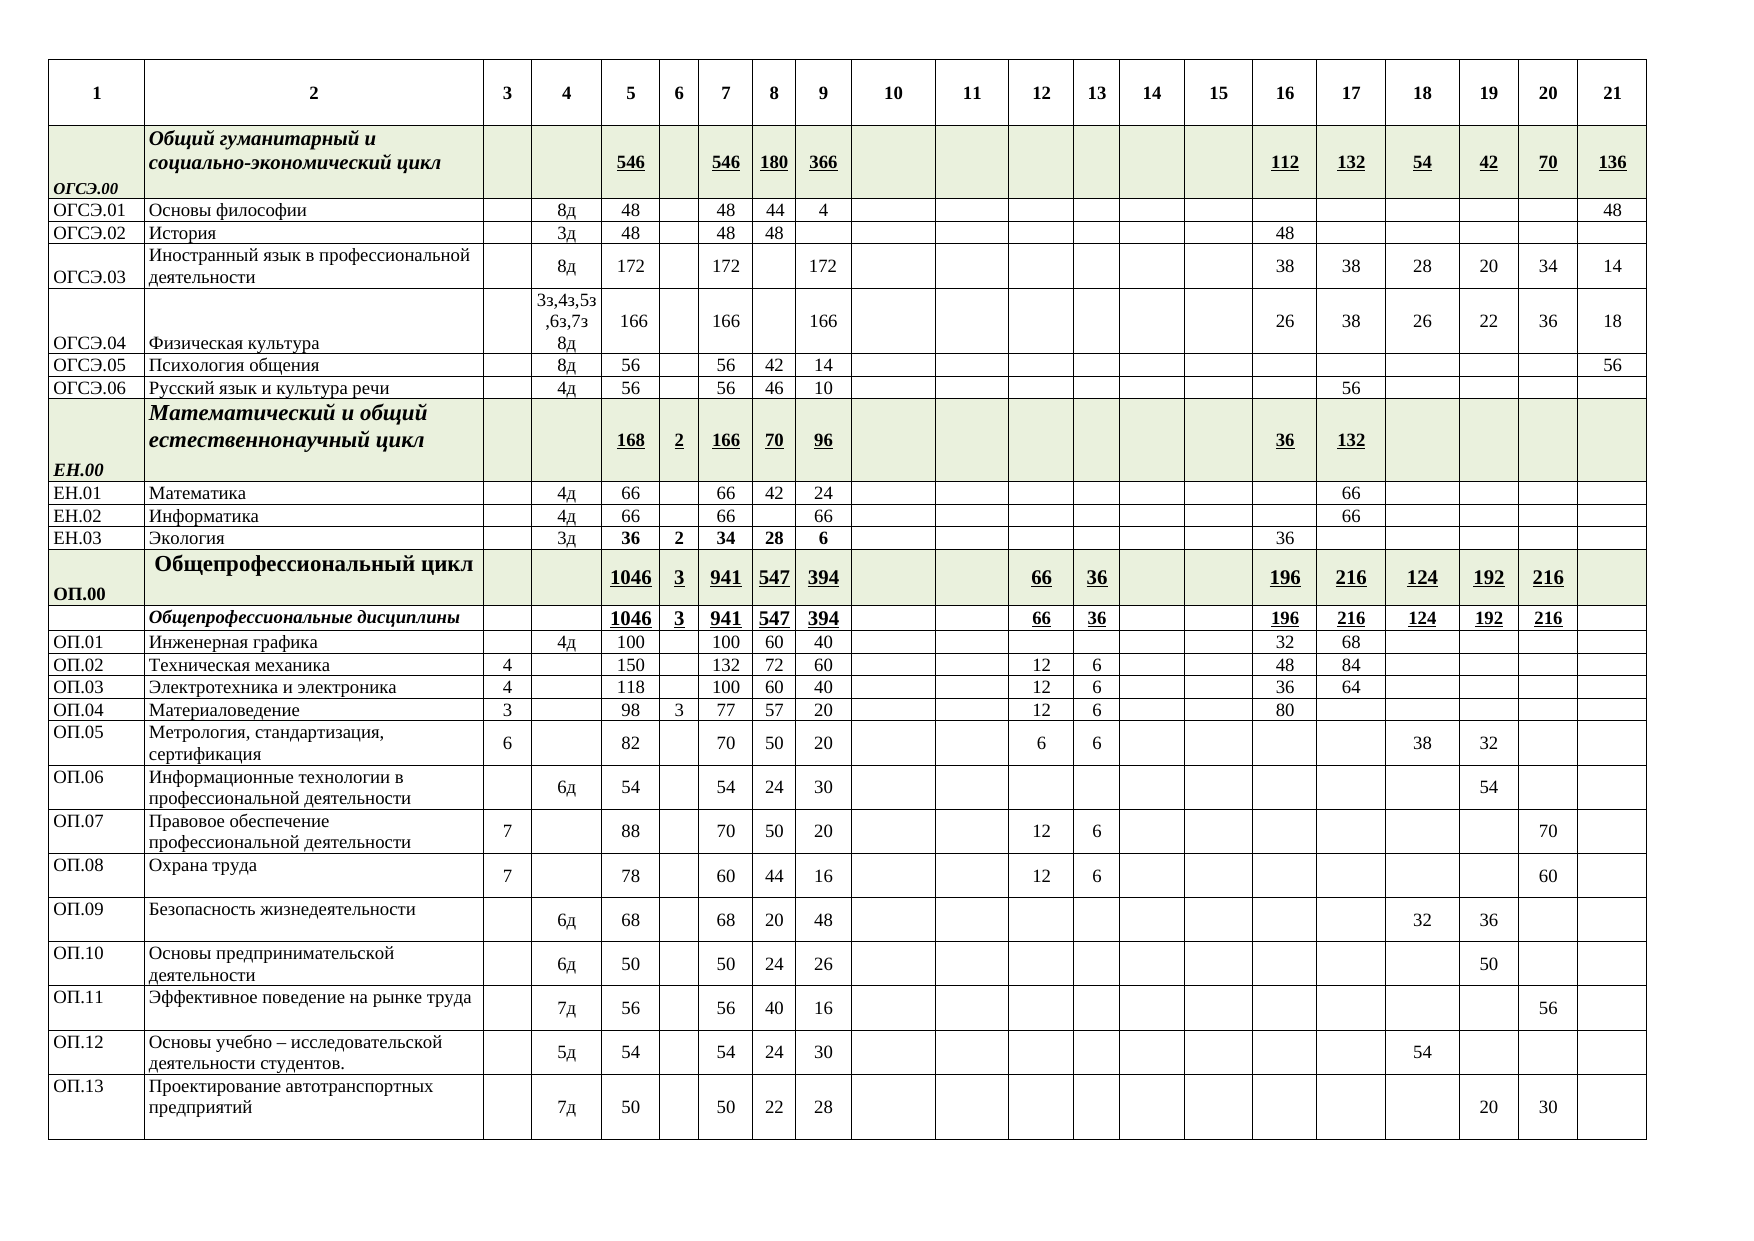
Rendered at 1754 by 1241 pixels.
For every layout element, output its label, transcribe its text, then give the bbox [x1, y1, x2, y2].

table_cell [1074, 482, 1119, 503]
table_cell [1386, 1075, 1459, 1139]
table_cell 6д [532, 942, 601, 985]
table_cell [484, 399, 531, 481]
table_cell [1120, 377, 1184, 398]
table_cell [1578, 527, 1646, 549]
table_cell Психология общения [145, 354, 483, 376]
table_cell 8д [532, 244, 601, 287]
table_cell Метрология, стандартизация, сертификация [145, 721, 483, 764]
table_cell 80 [1253, 699, 1316, 720]
table_cell 1046 [602, 550, 659, 605]
table_cell 2 [145, 60, 483, 125]
table_cell 3д [532, 222, 601, 243]
table_cell 20 [1460, 1075, 1518, 1139]
table_cell [852, 854, 935, 897]
table_cell [1185, 721, 1252, 764]
table_cell [1120, 399, 1184, 481]
table_cell 26 [1386, 289, 1459, 353]
table_cell [1460, 199, 1518, 221]
table_cell [1120, 550, 1184, 605]
table_cell 941 [699, 550, 752, 605]
table_cell 56 [1519, 986, 1577, 1029]
table_cell 132 [1317, 126, 1385, 198]
table_cell [660, 810, 698, 853]
table_cell [660, 721, 698, 764]
table_cell 24 [753, 942, 795, 985]
table_cell [936, 199, 1008, 221]
table_cell 172 [699, 244, 752, 287]
table_cell [1253, 505, 1316, 526]
table_cell 24 [753, 766, 795, 809]
table_cell [660, 199, 698, 221]
table_cell 7д [532, 986, 601, 1029]
table_cell 42 [753, 354, 795, 376]
table_cell 56 [602, 377, 659, 398]
table_cell [1317, 810, 1385, 853]
table_cell [1185, 766, 1252, 809]
table_cell 166 [699, 399, 752, 481]
table_cell [484, 766, 531, 809]
table_cell [936, 606, 1008, 630]
table_cell ОП.03 [49, 676, 144, 698]
table_cell ОП.13 [49, 1075, 144, 1139]
table_cell 22 [1460, 289, 1518, 353]
table_cell [1120, 676, 1184, 698]
table_cell ОГСЭ.01 [49, 199, 144, 221]
table_cell [1578, 854, 1646, 897]
table_cell 20 [1519, 60, 1577, 125]
table_cell 60 [796, 654, 851, 675]
table_cell [484, 377, 531, 398]
table_cell [1120, 222, 1184, 243]
table_cell 8 [753, 60, 795, 125]
table_cell 100 [602, 631, 659, 652]
table_cell [1578, 222, 1646, 243]
table_cell 84 [1317, 654, 1385, 675]
table_cell [1074, 399, 1119, 481]
table_cell 30 [1519, 1075, 1577, 1139]
table_cell 12 [1009, 676, 1073, 698]
table_cell [660, 482, 698, 503]
table_cell [1578, 898, 1646, 941]
table_cell [1009, 482, 1073, 503]
table_cell Информатика [145, 505, 483, 526]
table_cell [1185, 676, 1252, 698]
table_cell [936, 631, 1008, 652]
table_cell 28 [753, 527, 795, 549]
table_cell 124 [1386, 606, 1459, 630]
table_cell 24 [753, 1031, 795, 1074]
table_cell [660, 505, 698, 526]
table_cell [49, 606, 144, 630]
table_cell [936, 854, 1008, 897]
table_cell 38 [1317, 289, 1385, 353]
table_cell 54 [602, 766, 659, 809]
table_cell 6 [660, 60, 698, 125]
table_cell [1074, 505, 1119, 526]
table_cell 12 [1009, 854, 1073, 897]
table_cell [1386, 222, 1459, 243]
table_cell [1578, 631, 1646, 652]
table_cell [484, 289, 531, 353]
table_cell [1460, 354, 1518, 376]
table_cell ОП.11 [49, 986, 144, 1029]
table_cell 48 [796, 898, 851, 941]
table_cell [1120, 527, 1184, 549]
table_cell 48 [699, 222, 752, 243]
table_cell [660, 1031, 698, 1074]
table_cell 546 [699, 126, 752, 198]
table_cell 394 [796, 606, 851, 630]
table_cell [1317, 222, 1385, 243]
table_cell [1074, 766, 1119, 809]
table_cell [936, 942, 1008, 985]
table_cell [1009, 942, 1073, 985]
table_cell 60 [1519, 854, 1577, 897]
table_cell [936, 222, 1008, 243]
table_cell 166 [796, 289, 851, 353]
table_cell 46 [753, 377, 795, 398]
table_cell [532, 676, 601, 698]
table_cell 70 [1519, 126, 1577, 198]
table_cell 192 [1460, 550, 1518, 605]
table_cell [1120, 854, 1184, 897]
table_cell [1578, 550, 1646, 605]
table_cell 42 [1460, 126, 1518, 198]
table_cell 124 [1386, 550, 1459, 605]
table_cell [484, 631, 531, 652]
table_cell Информационные технологии в профессиональной деятельности [145, 766, 483, 809]
table_cell 14 [796, 354, 851, 376]
table_cell [1120, 199, 1184, 221]
table_cell 4 [484, 676, 531, 698]
table_cell [1519, 676, 1577, 698]
table_cell [1009, 505, 1073, 526]
table_cell [1386, 199, 1459, 221]
table_cell [484, 199, 531, 221]
table_cell 44 [753, 854, 795, 897]
table_cell [1120, 289, 1184, 353]
table_cell [1185, 606, 1252, 630]
table_cell [1460, 986, 1518, 1029]
table_cell [1460, 527, 1518, 549]
table_cell 4д [532, 377, 601, 398]
table_cell 1 [49, 60, 144, 125]
table_cell [1317, 986, 1385, 1029]
table_cell 6 [796, 527, 851, 549]
table_cell [852, 482, 935, 503]
table_cell Охрана труда [145, 854, 483, 897]
table_cell [1185, 810, 1252, 853]
table_cell 6д [532, 766, 601, 809]
table_cell [1009, 126, 1073, 198]
table_cell 72 [753, 654, 795, 675]
table_cell [532, 550, 601, 605]
table_cell 12 [1009, 699, 1073, 720]
table_cell 4 [532, 60, 601, 125]
table_cell [1519, 199, 1577, 221]
table_cell [484, 550, 531, 605]
table_cell [936, 244, 1008, 287]
table_cell [852, 721, 935, 764]
table_cell [1386, 505, 1459, 526]
table_cell [1519, 222, 1577, 243]
table_cell 50 [753, 810, 795, 853]
table_cell 50 [1460, 942, 1518, 985]
table_cell [1074, 126, 1119, 198]
table_cell 36 [602, 527, 659, 549]
table_cell 7 [699, 60, 752, 125]
table_cell 82 [602, 721, 659, 764]
table_cell Экология [145, 527, 483, 549]
table_cell 68 [699, 898, 752, 941]
table_cell [1317, 199, 1385, 221]
table_cell 16 [796, 986, 851, 1029]
table_cell ОГСЭ.06 [49, 377, 144, 398]
table_cell 32 [1253, 631, 1316, 652]
table_cell 78 [602, 854, 659, 897]
table_cell [1578, 766, 1646, 809]
table_cell [753, 505, 795, 526]
table_cell [1519, 898, 1577, 941]
table_cell 60 [699, 854, 752, 897]
table_cell Эффективное поведение на рынке труда [145, 986, 483, 1029]
table_cell [1460, 654, 1518, 675]
table_cell 10 [852, 60, 935, 125]
table_cell 1046 [602, 606, 659, 630]
table_cell [1519, 631, 1577, 652]
table_cell [1460, 810, 1518, 853]
table_cell ЕН.01 [49, 482, 144, 503]
table_cell [1519, 654, 1577, 675]
table_cell 8д [532, 354, 601, 376]
table_cell [1460, 676, 1518, 698]
table_cell 7 [484, 810, 531, 853]
table_cell 168 [602, 399, 659, 481]
table_cell 66 [1009, 550, 1073, 605]
table_cell 54 [1386, 126, 1459, 198]
table_cell ОП.12 [49, 1031, 144, 1074]
table_cell [1317, 1031, 1385, 1074]
table_cell 22 [753, 1075, 795, 1139]
table_cell [1386, 766, 1459, 809]
table_cell 48 [753, 222, 795, 243]
table_cell 16 [1253, 60, 1316, 125]
table_cell [1578, 505, 1646, 526]
table_cell [1386, 854, 1459, 897]
table_cell [660, 676, 698, 698]
table_cell Общий гуманитарный и социально-экономический цикл [145, 126, 483, 198]
table_cell 4д [532, 631, 601, 652]
table_cell [1578, 986, 1646, 1029]
table_cell Иностранный язык в профессиональной деятельности [145, 244, 483, 287]
table_cell [484, 354, 531, 376]
table_cell [1009, 377, 1073, 398]
table_cell [1185, 222, 1252, 243]
table_cell Материаловедение [145, 699, 483, 720]
table_cell 54 [1386, 1031, 1459, 1074]
table_cell [1009, 199, 1073, 221]
table_cell 11 [936, 60, 1008, 125]
table_cell [1578, 399, 1646, 481]
table_cell [852, 527, 935, 549]
table_cell 88 [602, 810, 659, 853]
table_cell [1578, 1075, 1646, 1139]
table_cell 40 [753, 986, 795, 1029]
table_cell [1120, 1031, 1184, 1074]
table_cell [1386, 942, 1459, 985]
table_cell Техническая механика [145, 654, 483, 675]
table_cell [1185, 699, 1252, 720]
table_cell 32 [1386, 898, 1459, 941]
table_cell [1253, 482, 1316, 503]
table_cell [1519, 505, 1577, 526]
table_cell [1317, 898, 1385, 941]
table_cell 12 [1009, 60, 1073, 125]
table_cell ОГСЭ.00 [49, 126, 144, 198]
table_cell История [145, 222, 483, 243]
table_cell 38 [1253, 244, 1316, 287]
table_cell [852, 505, 935, 526]
table_cell Основы предпринимательской деятельности [145, 942, 483, 985]
table_cell [532, 699, 601, 720]
table_cell [852, 1075, 935, 1139]
table_cell 48 [1578, 199, 1646, 221]
table_cell [1386, 354, 1459, 376]
table_cell [852, 606, 935, 630]
table_cell [1578, 810, 1646, 853]
table_cell 54 [1460, 766, 1518, 809]
table_cell [1253, 810, 1316, 853]
table_cell 32 [1460, 721, 1518, 764]
table_cell 16 [796, 854, 851, 897]
table_cell [1185, 377, 1252, 398]
table_cell [532, 854, 601, 897]
table_cell [1578, 676, 1646, 698]
table_cell [1519, 766, 1577, 809]
table_cell 2 [660, 527, 698, 549]
table_cell [1460, 222, 1518, 243]
table_cell 192 [1460, 606, 1518, 630]
table_cell 34 [1519, 244, 1577, 287]
table_cell 28 [1386, 244, 1459, 287]
table_cell [1460, 482, 1518, 503]
table_cell [852, 354, 935, 376]
table_cell Правовое обеспечение профессиональной деятельности [145, 810, 483, 853]
table_cell [1185, 631, 1252, 652]
table_cell [1185, 550, 1252, 605]
table_cell 50 [699, 1075, 752, 1139]
table_cell 56 [602, 986, 659, 1029]
table_cell [484, 222, 531, 243]
table_cell [660, 631, 698, 652]
table_cell 34 [699, 527, 752, 549]
table_cell ОП.10 [49, 942, 144, 985]
table_cell 136 [1578, 126, 1646, 198]
table_cell [1386, 654, 1459, 675]
table_cell [660, 942, 698, 985]
table_cell [936, 676, 1008, 698]
table_cell [1578, 1031, 1646, 1074]
table_cell 66 [1317, 482, 1385, 503]
table_cell [660, 354, 698, 376]
table_cell [1074, 377, 1119, 398]
table_cell [1009, 631, 1073, 652]
table_cell [532, 654, 601, 675]
table_cell [1317, 766, 1385, 809]
table_cell 20 [796, 699, 851, 720]
table_cell 3 [660, 699, 698, 720]
table_cell [1460, 399, 1518, 481]
table_cell [1009, 399, 1073, 481]
table_cell [936, 654, 1008, 675]
table_cell 36 [1253, 676, 1316, 698]
table_cell 57 [753, 699, 795, 720]
table_cell [1519, 399, 1577, 481]
table_cell 216 [1317, 606, 1385, 630]
table_cell 66 [699, 505, 752, 526]
table_cell [1253, 721, 1316, 764]
table_cell 30 [796, 1031, 851, 1074]
table_cell [1185, 244, 1252, 287]
table_cell 6 [1074, 810, 1119, 853]
table_cell [660, 898, 698, 941]
table_cell 54 [602, 1031, 659, 1074]
table_cell [660, 244, 698, 287]
table_cell 6 [1074, 699, 1119, 720]
table_cell 216 [1519, 606, 1577, 630]
table_cell [1009, 354, 1073, 376]
table_cell 56 [1578, 354, 1646, 376]
table_cell [1578, 482, 1646, 503]
table_cell ОП.09 [49, 898, 144, 941]
table_cell [1253, 199, 1316, 221]
table_cell ОП.01 [49, 631, 144, 652]
table_cell 6 [1074, 654, 1119, 675]
table_cell 36 [1253, 527, 1316, 549]
table_cell [532, 399, 601, 481]
table_cell 100 [699, 631, 752, 652]
table_cell 40 [796, 631, 851, 652]
table_cell [1460, 854, 1518, 897]
table_cell 36 [1460, 898, 1518, 941]
table_cell [1120, 482, 1184, 503]
table_cell 68 [1317, 631, 1385, 652]
table_cell 3д [532, 527, 601, 549]
table_cell [1074, 942, 1119, 985]
table_cell [484, 1075, 531, 1139]
table_cell [1317, 721, 1385, 764]
table_cell [1120, 126, 1184, 198]
table_cell 4 [484, 654, 531, 675]
table_cell [660, 1075, 698, 1139]
table_cell ЕН.03 [49, 527, 144, 549]
table_cell 50 [753, 721, 795, 764]
table_cell 28 [796, 1075, 851, 1139]
table_cell [484, 942, 531, 985]
table_cell [1009, 527, 1073, 549]
table_cell 172 [602, 244, 659, 287]
table_cell [852, 942, 935, 985]
table_cell 30 [796, 766, 851, 809]
table_cell 5д [532, 1031, 601, 1074]
table_cell [936, 126, 1008, 198]
table_cell [1120, 766, 1184, 809]
table_cell 166 [699, 289, 752, 353]
table_cell [1074, 1075, 1119, 1139]
table_cell [1578, 606, 1646, 630]
table_cell [660, 289, 698, 353]
table_cell 6 [1074, 721, 1119, 764]
table_cell 70 [699, 721, 752, 764]
table_cell [1120, 898, 1184, 941]
table_cell [753, 244, 795, 287]
table_cell 44 [753, 199, 795, 221]
table_cell [852, 199, 935, 221]
table_cell 172 [796, 244, 851, 287]
table_cell [660, 377, 698, 398]
table_cell [1009, 986, 1073, 1029]
table_cell [1460, 699, 1518, 720]
table_cell [1253, 354, 1316, 376]
table_cell [1578, 654, 1646, 675]
table_cell [1185, 854, 1252, 897]
table_cell 4д [532, 482, 601, 503]
table_cell 941 [699, 606, 752, 630]
table_cell [1074, 199, 1119, 221]
table_cell [1185, 1031, 1252, 1074]
table_cell [1120, 606, 1184, 630]
table_cell 17 [1317, 60, 1385, 125]
table_cell 394 [796, 550, 851, 605]
table_cell [1120, 505, 1184, 526]
table_cell [1253, 854, 1316, 897]
table_cell 132 [699, 654, 752, 675]
table_cell 9 [796, 60, 851, 125]
table_cell [1519, 699, 1577, 720]
table_cell [1317, 699, 1385, 720]
table_cell 36 [1253, 399, 1316, 481]
table_cell [1009, 289, 1073, 353]
table_cell [1074, 289, 1119, 353]
table_cell [1120, 721, 1184, 764]
table_cell [532, 810, 601, 853]
table_cell [1386, 676, 1459, 698]
table_cell 196 [1253, 550, 1316, 605]
table_cell 20 [753, 898, 795, 941]
table_cell 366 [796, 126, 851, 198]
table_cell 20 [1460, 244, 1518, 287]
table_cell [852, 810, 935, 853]
table_cell 6д [532, 898, 601, 941]
table_cell [852, 699, 935, 720]
table_cell [1074, 222, 1119, 243]
table_cell 3 [484, 60, 531, 125]
table_cell 26 [1253, 289, 1316, 353]
table_cell 50 [602, 942, 659, 985]
table_cell [1317, 527, 1385, 549]
table_cell 70 [753, 399, 795, 481]
table_cell [1253, 986, 1316, 1029]
table_cell [1386, 527, 1459, 549]
table_cell 60 [753, 676, 795, 698]
table_cell 48 [602, 199, 659, 221]
table_cell ОП.06 [49, 766, 144, 809]
table_cell [1253, 898, 1316, 941]
table_cell 42 [753, 482, 795, 503]
table_cell [1074, 1031, 1119, 1074]
table_cell [1074, 986, 1119, 1029]
table_cell [1185, 289, 1252, 353]
table_cell [852, 126, 935, 198]
table_cell [852, 986, 935, 1029]
table_cell 216 [1519, 550, 1577, 605]
table_cell [936, 766, 1008, 809]
table_cell ЕН.00 [49, 399, 144, 481]
table_cell 4д [532, 505, 601, 526]
table_cell [1185, 942, 1252, 985]
table_cell [484, 898, 531, 941]
table_cell [1460, 631, 1518, 652]
table_cell [936, 810, 1008, 853]
table_cell [1120, 1075, 1184, 1139]
table_cell 21 [1578, 60, 1646, 125]
table_cell 98 [602, 699, 659, 720]
table_cell 64 [1317, 676, 1385, 698]
table_cell 66 [699, 482, 752, 503]
table_cell 12 [1009, 654, 1073, 675]
table_cell [484, 1031, 531, 1074]
table_cell Физическая культура [145, 289, 483, 353]
table_cell ОГСЭ.04 [49, 289, 144, 353]
table_cell [852, 676, 935, 698]
table_cell [936, 721, 1008, 764]
table_cell 96 [796, 399, 851, 481]
table_cell 20 [796, 721, 851, 764]
table_cell [852, 654, 935, 675]
table_cell [1519, 527, 1577, 549]
table_cell [484, 126, 531, 198]
table_cell 66 [1009, 606, 1073, 630]
table_cell [1253, 942, 1316, 985]
table_cell ОП.08 [49, 854, 144, 897]
table_cell 4 [796, 199, 851, 221]
table_cell [1317, 354, 1385, 376]
table_cell 36 [1074, 550, 1119, 605]
table_cell [1185, 126, 1252, 198]
table_cell 66 [1317, 505, 1385, 526]
table_cell 6 [1074, 854, 1119, 897]
table_cell [1519, 721, 1577, 764]
table_cell [1120, 244, 1184, 287]
table_cell [852, 222, 935, 243]
table_cell Основы учебно – исследовательской деятельности студентов. [145, 1031, 483, 1074]
table_cell 20 [796, 810, 851, 853]
table_cell ОП.02 [49, 654, 144, 675]
table_cell [1074, 631, 1119, 652]
table_cell 118 [602, 676, 659, 698]
table_cell [1386, 631, 1459, 652]
table_cell [1185, 986, 1252, 1029]
table_cell 13 [1074, 60, 1119, 125]
table_cell [1253, 766, 1316, 809]
table_cell [936, 482, 1008, 503]
table_cell [852, 550, 935, 605]
table_cell [1120, 654, 1184, 675]
table_cell ОГСЭ.05 [49, 354, 144, 376]
table_cell 196 [1253, 606, 1316, 630]
table_cell 14 [1578, 244, 1646, 287]
table_cell [1578, 721, 1646, 764]
table_cell 2 [660, 399, 698, 481]
table_cell [660, 766, 698, 809]
table_cell [660, 654, 698, 675]
table_cell ОП.04 [49, 699, 144, 720]
table_cell 6 [1074, 676, 1119, 698]
table_cell 547 [753, 606, 795, 630]
table_cell [1253, 1075, 1316, 1139]
table_cell [1460, 505, 1518, 526]
table_cell [852, 631, 935, 652]
table_cell [936, 505, 1008, 526]
table_cell [936, 527, 1008, 549]
table_cell 546 [602, 126, 659, 198]
table_cell 180 [753, 126, 795, 198]
table_cell [936, 699, 1008, 720]
table_cell [936, 1031, 1008, 1074]
table_cell 54 [699, 1031, 752, 1074]
table_cell [1386, 810, 1459, 853]
table_cell [1519, 354, 1577, 376]
table_cell 7 [484, 854, 531, 897]
table_cell [1185, 399, 1252, 481]
table_cell Общепрофессиональный цикл [145, 550, 483, 605]
table_cell [660, 126, 698, 198]
table_cell 24 [796, 482, 851, 503]
table_cell [1120, 631, 1184, 652]
table_cell [1460, 1031, 1518, 1074]
table_cell [852, 1031, 935, 1074]
table_cell ОГСЭ.02 [49, 222, 144, 243]
table_cell [1009, 898, 1073, 941]
table_cell 112 [1253, 126, 1316, 198]
table_cell Безопасность жизнедеятельности [145, 898, 483, 941]
table_cell [852, 898, 935, 941]
table_cell [484, 505, 531, 526]
table_cell [1185, 482, 1252, 503]
table_cell [1120, 699, 1184, 720]
table_cell 48 [1253, 654, 1316, 675]
table_cell [852, 244, 935, 287]
table_cell [1120, 986, 1184, 1029]
table_cell [1317, 942, 1385, 985]
table_cell [484, 244, 531, 287]
table_cell 10 [796, 377, 851, 398]
table_cell [936, 399, 1008, 481]
table_cell 54 [699, 766, 752, 809]
table_cell [660, 222, 698, 243]
table_cell [1519, 377, 1577, 398]
table_cell [1578, 699, 1646, 720]
table_cell [1386, 986, 1459, 1029]
table_cell 56 [1317, 377, 1385, 398]
table_cell 3з,4з,5з,6з,7з 8д [532, 289, 601, 353]
table_cell 12 [1009, 810, 1073, 853]
table_cell [484, 606, 531, 630]
table_cell 6 [1009, 721, 1073, 764]
table_cell [1120, 354, 1184, 376]
table_cell [1120, 942, 1184, 985]
table_cell ЕН.02 [49, 505, 144, 526]
table_cell 36 [1074, 606, 1119, 630]
table_cell [936, 550, 1008, 605]
table_cell 100 [699, 676, 752, 698]
table_cell [852, 766, 935, 809]
table_cell 150 [602, 654, 659, 675]
table_cell [1185, 199, 1252, 221]
table_cell [532, 606, 601, 630]
table_cell 547 [753, 550, 795, 605]
table_cell 14 [1120, 60, 1184, 125]
table_cell [1253, 1031, 1316, 1074]
table_cell [1386, 699, 1459, 720]
table_cell ОП.05 [49, 721, 144, 764]
table_cell 56 [602, 354, 659, 376]
table_cell 66 [602, 482, 659, 503]
table_cell [1519, 482, 1577, 503]
table_cell [1317, 1075, 1385, 1139]
table_cell [1519, 1031, 1577, 1074]
table_cell Математический и общий естественнонаучный цикл [145, 399, 483, 481]
table_cell Проектирование автотранспортных предприятий [145, 1075, 483, 1139]
table_cell 56 [699, 354, 752, 376]
table_cell [1519, 942, 1577, 985]
table_cell [1253, 377, 1316, 398]
table_cell 50 [699, 942, 752, 985]
table_cell 3 [660, 550, 698, 605]
table_cell [532, 126, 601, 198]
table_cell 6 [484, 721, 531, 764]
table_cell 70 [699, 810, 752, 853]
table_cell 15 [1185, 60, 1252, 125]
table_cell 66 [602, 505, 659, 526]
table_cell [484, 986, 531, 1029]
table_cell [1185, 354, 1252, 376]
table_cell [1009, 1075, 1073, 1139]
table_cell 48 [699, 199, 752, 221]
table_cell 70 [1519, 810, 1577, 853]
table_cell 18 [1578, 289, 1646, 353]
table_cell [1120, 810, 1184, 853]
table_cell [1009, 222, 1073, 243]
table_cell 18 [1386, 60, 1459, 125]
table_cell [796, 222, 851, 243]
table_cell [1386, 377, 1459, 398]
table_cell [936, 289, 1008, 353]
table_cell 38 [1317, 244, 1385, 287]
table_cell [936, 986, 1008, 1029]
table_cell [1185, 898, 1252, 941]
table_cell [1185, 505, 1252, 526]
table_cell 77 [699, 699, 752, 720]
table_cell [484, 482, 531, 503]
table_cell ОП.07 [49, 810, 144, 853]
table_cell 166 [602, 289, 659, 353]
table_cell [1460, 377, 1518, 398]
table_cell [1074, 527, 1119, 549]
table_cell [660, 854, 698, 897]
table_cell [1578, 377, 1646, 398]
table_cell 3 [484, 699, 531, 720]
table_cell [753, 289, 795, 353]
table_cell [1386, 482, 1459, 503]
table_cell 19 [1460, 60, 1518, 125]
table_cell [1185, 527, 1252, 549]
table_cell [1317, 854, 1385, 897]
table_cell Русский язык и культура речи [145, 377, 483, 398]
table_cell 38 [1386, 721, 1459, 764]
table_cell [1009, 766, 1073, 809]
table_cell 48 [602, 222, 659, 243]
table_cell Математика [145, 482, 483, 503]
table_cell 66 [796, 505, 851, 526]
table_cell [1074, 244, 1119, 287]
table_cell [484, 527, 531, 549]
table_cell 40 [796, 676, 851, 698]
table_cell 56 [699, 986, 752, 1029]
table_cell Электротехника и электроника [145, 676, 483, 698]
table_cell [1185, 654, 1252, 675]
table_cell 68 [602, 898, 659, 941]
table_cell [936, 377, 1008, 398]
table_cell [1009, 244, 1073, 287]
table_cell [660, 986, 698, 1029]
table_cell Общепрофессиональные дисциплины [145, 606, 483, 630]
table_cell ОГСЭ.03 [49, 244, 144, 287]
table_cell 5 [602, 60, 659, 125]
table_cell [936, 898, 1008, 941]
table_cell 60 [753, 631, 795, 652]
table_cell 132 [1317, 399, 1385, 481]
table_cell 8д [532, 199, 601, 221]
table_cell 26 [796, 942, 851, 985]
table_cell [1074, 354, 1119, 376]
table_cell 7д [532, 1075, 601, 1139]
table_cell 216 [1317, 550, 1385, 605]
table_cell 3 [660, 606, 698, 630]
table_cell [1578, 942, 1646, 985]
table_cell [1009, 1031, 1073, 1074]
table_cell [1185, 1075, 1252, 1139]
table_cell [852, 289, 935, 353]
table_cell [852, 399, 935, 481]
table_cell 56 [699, 377, 752, 398]
table_cell [852, 377, 935, 398]
table_cell Основы философии [145, 199, 483, 221]
table_cell 36 [1519, 289, 1577, 353]
table_cell [532, 721, 601, 764]
table_cell [936, 354, 1008, 376]
table_cell 50 [602, 1075, 659, 1139]
table_cell [936, 1075, 1008, 1139]
table_cell Инженерная графика [145, 631, 483, 652]
table_cell [1386, 399, 1459, 481]
table_cell 48 [1253, 222, 1316, 243]
table_cell [1074, 898, 1119, 941]
table_cell ОП.00 [49, 550, 144, 605]
